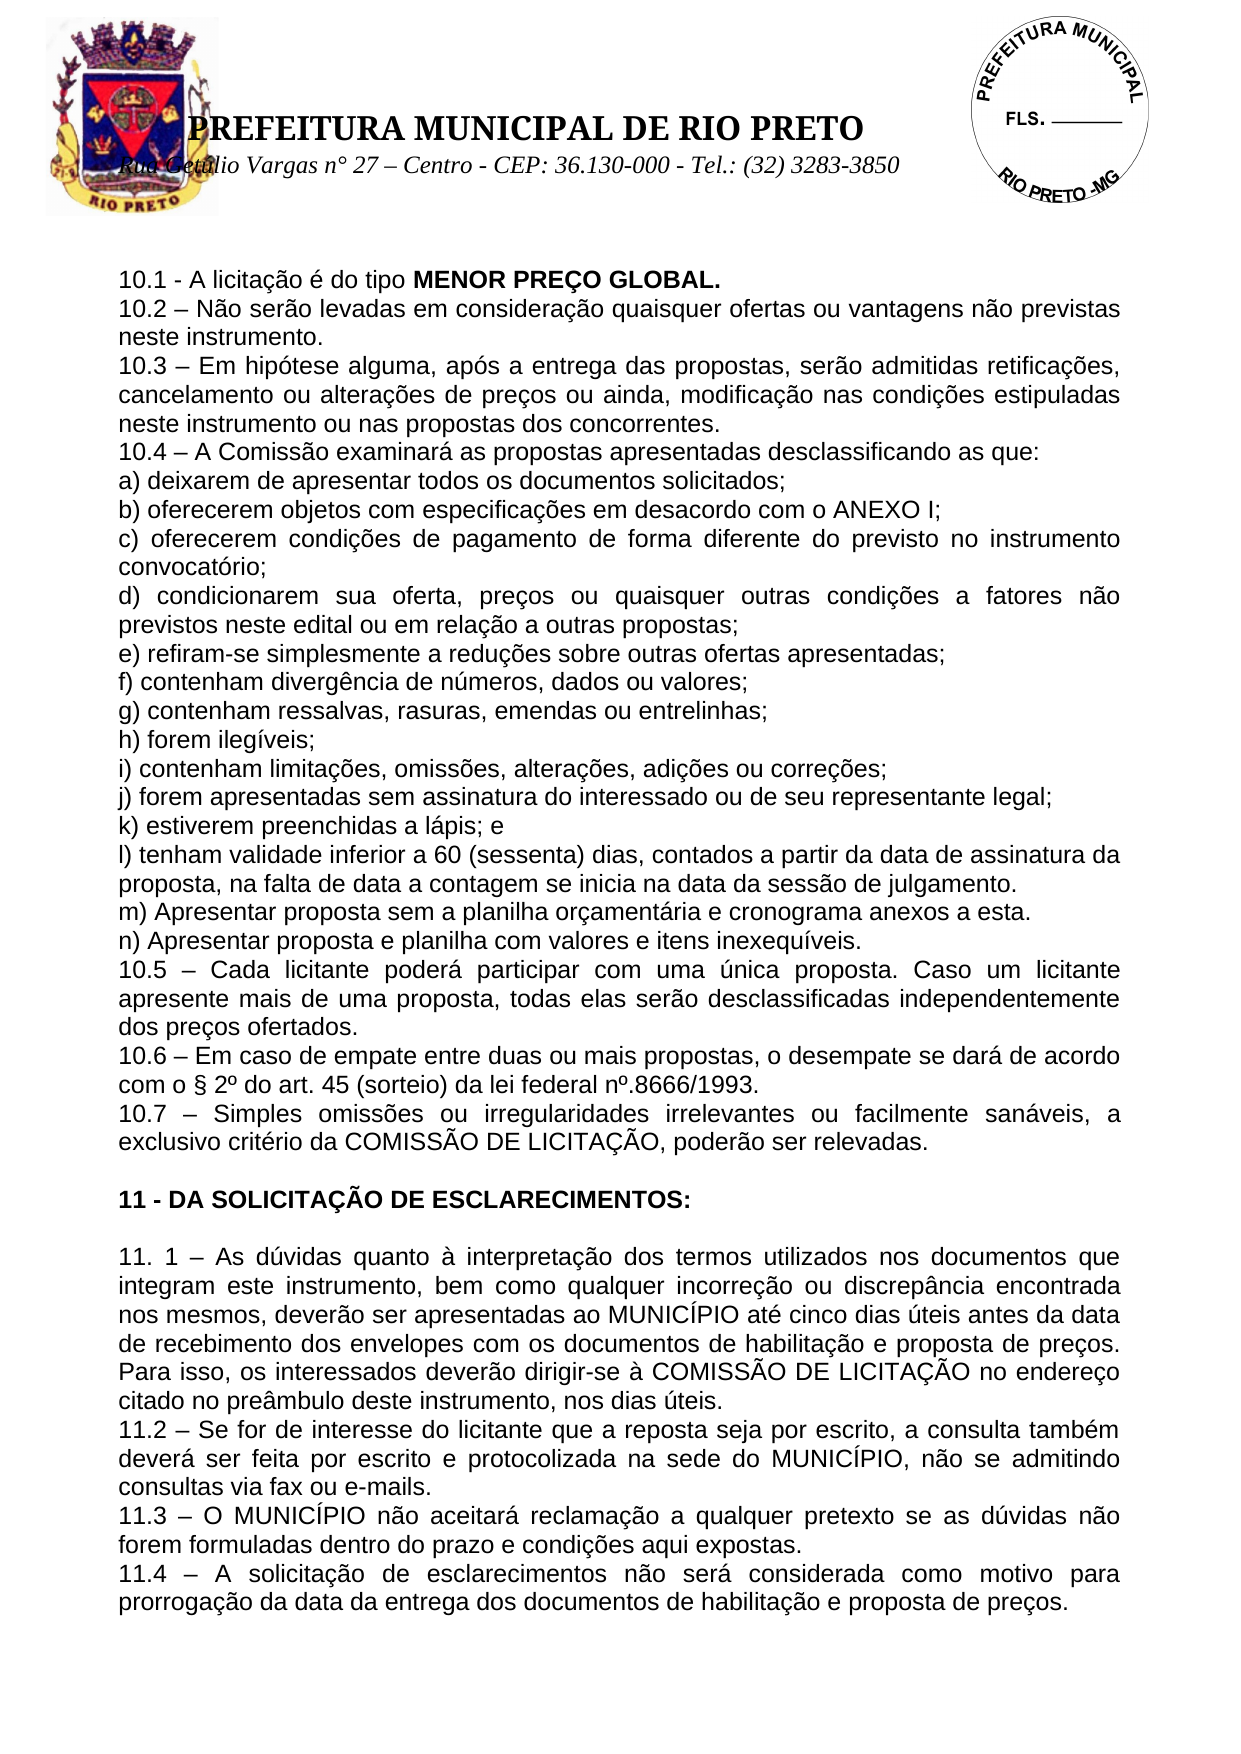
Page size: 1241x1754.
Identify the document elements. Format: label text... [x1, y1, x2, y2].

text l) tenham validade inferior a 60 (sessenta) dias, contados a partir da data de assinatura da proposta, na falta de data a contagem se inicia na data da sessão de julgamento. [118, 840, 1122, 897]
text 11.3 – O MUNICÍPIO não aceitará reclamação a qualquer pretexto se as dúvidas não forem formuladas dentro do prazo e condições aqui expostas. [118, 1501, 1122, 1559]
text a) deixarem de apresentar todos os documentos solicitados; [118, 466, 1122, 495]
text 10.7 – Simples omissões ou irregularidades irrelevantes ou facilmente sanáveis, a exclusivo critério da COMISSÃO DE LICITAÇÃO, poderão ser relevadas. [118, 1099, 1122, 1156]
picture [971, 16, 1149, 203]
text 11.4 – A solicitação de esclarecimentos não será considerada como motivo para prorrogação da data da entrega dos documentos de habilitação e proposta de preços. [118, 1559, 1122, 1616]
text e) refiram-se simplesmente a reduções sobre outras ofertas apresentadas; [118, 639, 1122, 667]
picture [45, 17, 219, 216]
text 10.1 - A licitação é do tipo MENOR PREÇO GLOBAL. [118, 265, 1122, 294]
text 10.2 – Não serão levadas em consideração quaisquer ofertas ou vantagens não previstas neste instrumento. [118, 294, 1122, 351]
text 10.6 – Em caso de empate entre duas ou mais propostas, o desempate se dará de acordo com o § 2º do art. 45 (sorteio) da lei federal nº.8666/1993. [118, 1041, 1122, 1099]
text b) oferecerem objetos com especificações em desacordo com o ANEXO I; [118, 495, 1122, 524]
text 11. 1 – As dúvidas quanto à interpretação dos termos utilizados nos documentos que integram este instrumento, bem como qualquer incorreção ou discrepância encontrada nos mesmos, deverão ser apresentadas ao MUNICÍPIO até cinco dias úteis antes da data de recebimento dos envelopes com os documentos de habilitação e proposta de preços. Para isso, os interessados deverão dirigir-se à COMISSÃO DE LICITAÇÃO no endereço citado no preâmbulo deste instrumento, nos dias úteis. [118, 1242, 1122, 1415]
text i) contenham limitações, omissões, alterações, adições ou correções; [118, 754, 1122, 782]
text g) contenham ressalvas, rasuras, emendas ou entrelinhas; [118, 696, 1122, 725]
text f) contenham divergência de números, dados ou valores; [118, 667, 1122, 696]
text m) Apresentar proposta sem a planilha orçamentária e cronograma anexos a esta. [118, 897, 1122, 926]
text j) forem apresentadas sem assinatura do interessado ou de seu representante legal; [118, 782, 1122, 811]
text 11 - DA SOLICITAÇÃO DE ESCLARECIMENTOS: [118, 1185, 1122, 1214]
text c) oferecerem condições de pagamento de forma diferente do previsto no instrumento convocatório; [118, 524, 1122, 581]
text n) Apresentar proposta e planilha com valores e itens inexequíveis. [118, 926, 1122, 955]
text k) estiverem preenchidas a lápis; e [118, 811, 1122, 840]
text 11.2 – Se for de interesse do licitante que a reposta seja por escrito, a consulta também deverá ser feita por escrito e protocolizada na sede do MUNICÍPIO, não se admitindo consultas via fax ou e-mails. [118, 1415, 1122, 1501]
text 10.3 – Em hipótese alguma, após a entrega das propostas, serão admitidas retificações, cancelamento ou alterações de preços ou ainda, modificação nas condições estipuladas neste instrumento ou nas propostas dos concorrentes. [118, 351, 1122, 437]
text 10.5 – Cada licitante poderá participar com uma única proposta. Caso um licitante apresente mais de uma proposta, todas elas serão desclassificadas independentemente dos preços ofertados. [118, 955, 1122, 1041]
text h) forem ilegíveis; [118, 725, 1122, 754]
text d) condicionarem sua oferta, preços ou quaisquer outras condições a fatores não previstos neste edital ou em relação a outras propostas; [118, 581, 1122, 639]
text 10.4 – A Comissão examinará as propostas apresentadas desclassificando as que: [118, 437, 1122, 466]
